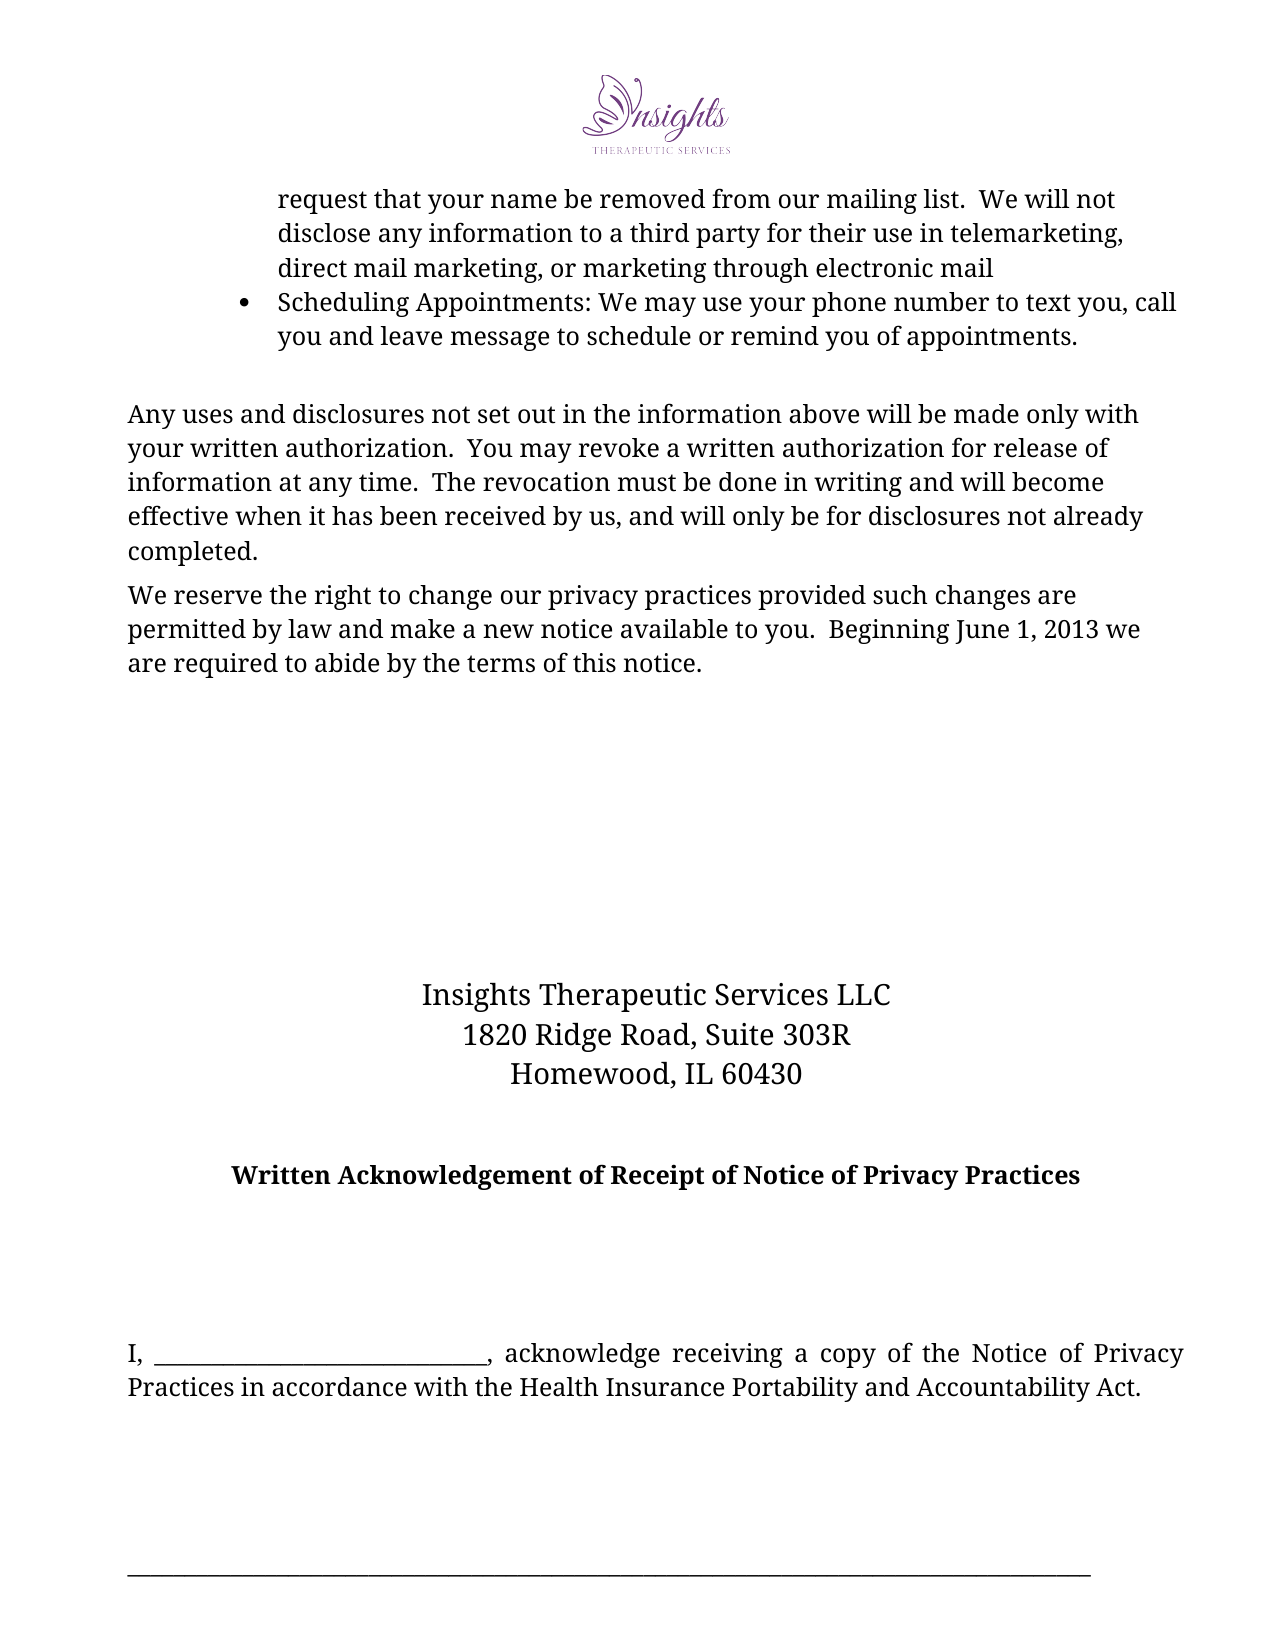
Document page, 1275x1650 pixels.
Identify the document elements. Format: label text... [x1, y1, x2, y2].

text Homewood, IL 60430 [127, 1054, 1185, 1093]
text Any uses and disclosures not set out in the information above will be made only with your written authorization. You may revoke a written authorization for release of information at any time. The revocation must be done in writing and will become effective when it has been received by us, and will only be for disclosures not already completed. [127, 397, 1185, 567]
text We reserve the right to change our privacy practices provided such changes are permitted by law and make a new notice available to you. Beginning June 1, 2013 we are required to abide by the terms of this notice. [127, 578, 1185, 680]
text Insights Therapeutic Services LLC [127, 974, 1185, 1014]
text ____________________________________________________________________________________ [127, 1546, 1185, 1581]
text I, _____________________________, acknowledge receiving a copy of the Notice of Privacy Practices in accordance with the Health Insurance Portability and Accountability Act. [127, 1335, 1185, 1403]
text Written Acknowledgement of Receipt of Notice of Privacy Practices [127, 1158, 1185, 1192]
picture [582, 75, 730, 154]
list Scheduling Appointments: We may use your phone number to text you, call you and leave message to schedule or remind you of appointments. [240, 284, 1185, 352]
text 1820 Ridge Road, Suite 303R [127, 1014, 1185, 1054]
